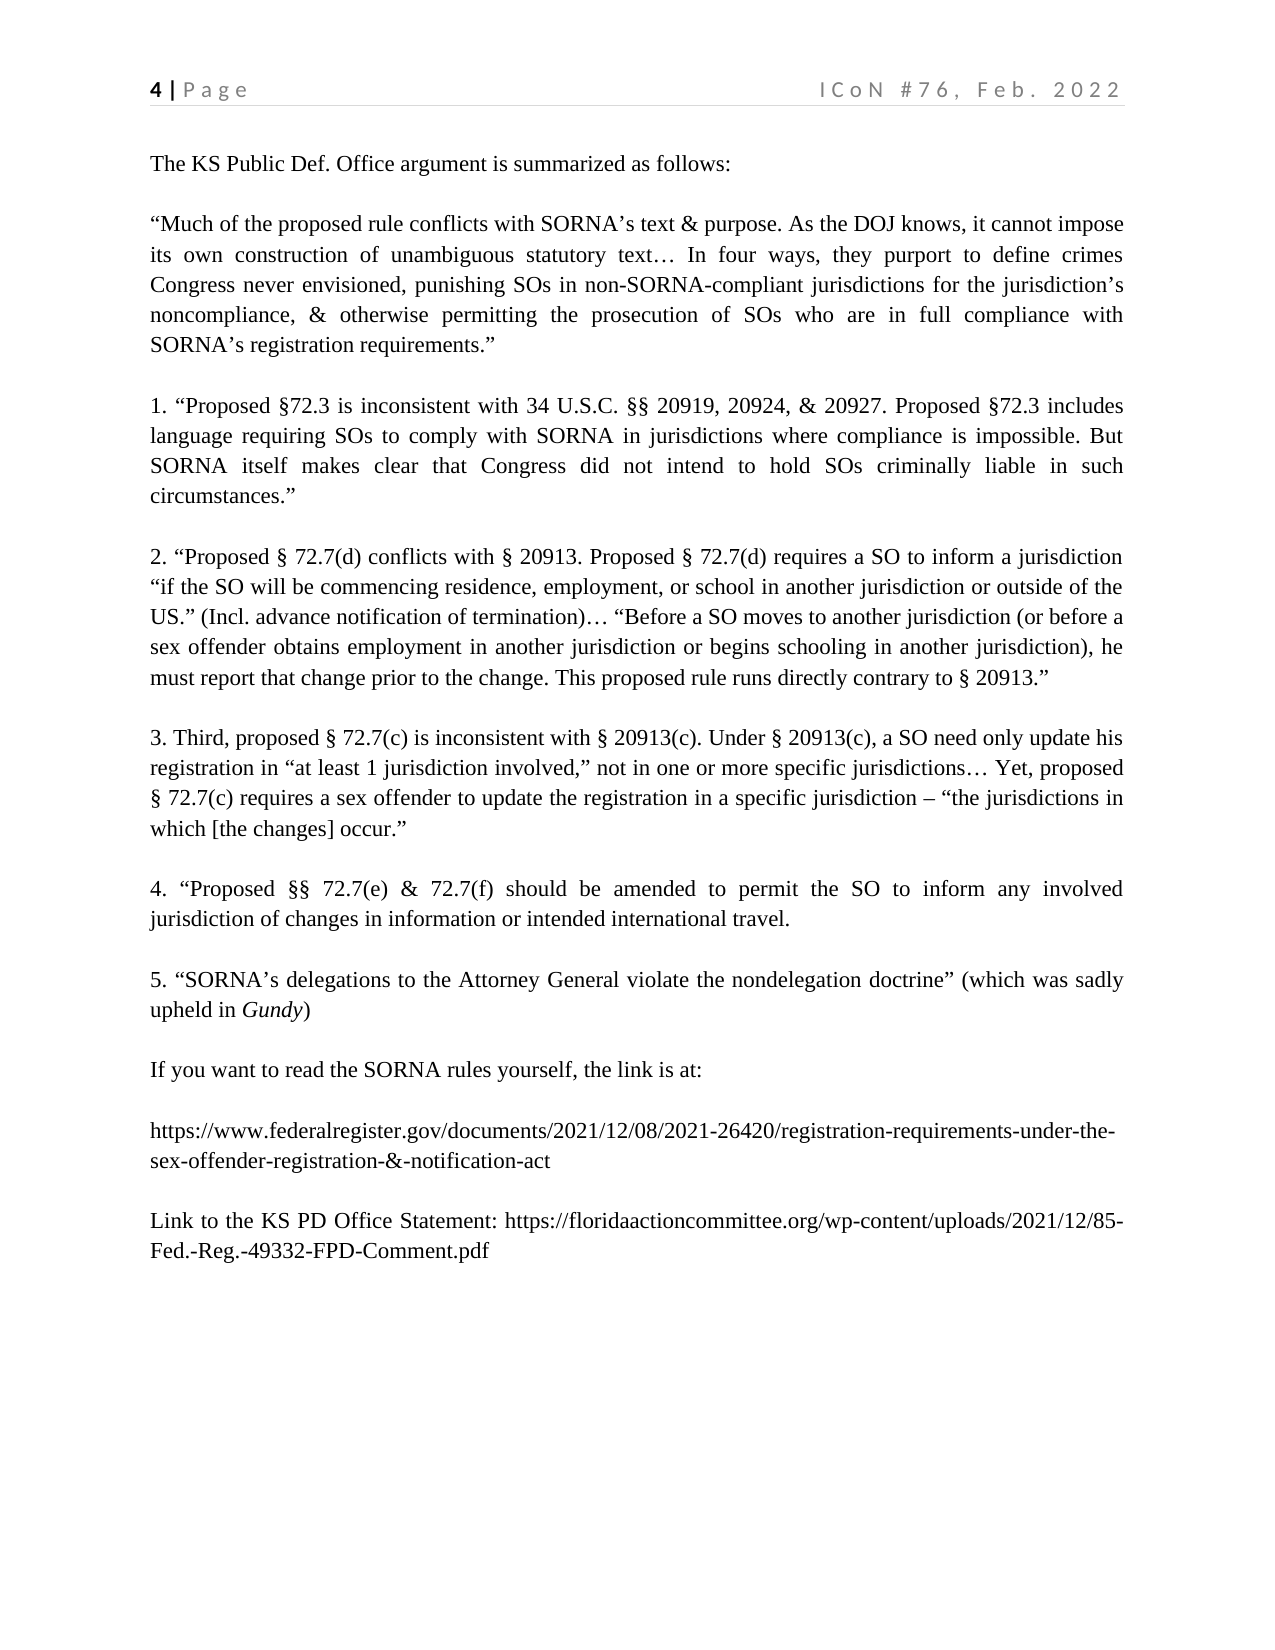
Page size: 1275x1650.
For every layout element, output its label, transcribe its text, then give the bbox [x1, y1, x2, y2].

text 2. “Proposed § 72.7(d) conflicts with § 20913. Proposed § 72.7(d) requires a SO to inform a jurisdiction “if the SO will be commencing residence, employment, or school in another jurisdiction or outside of the US.” (Incl. advance notification of termination)… “Before a SO moves to another jurisdiction (or before a sex offender obtains employment in another jurisdiction or begins schooling in another jurisdiction), he must report that change prior to the change. This proposed rule runs directly contrary to § 20913.” [150, 543, 1125, 690]
text 5. “SORNA’s delegations to the Attorney General violate the nondelegation doctrine” (which was sadly upheld in Gundy) [150, 966, 1125, 1022]
text “Much of the proposed rule conflicts with SORNA’s text & purpose. As the DOJ knows, it cannot impose its own construction of unambiguous statutory text… In four ways, they purport to define crimes Congress never envisioned, punishing SOs in non-SORNA-compliant jurisdictions for the jurisdiction’s noncompliance, & otherwise permitting the prosecution of SOs who are in full compliance with SORNA’s registration requirements.” [150, 210, 1125, 358]
text If you want to read the SORNA rules yourself, the link is at: [150, 1056, 1125, 1083]
text https://www.federalregister.gov/documents/2021/12/08/2021-26420/registration-requirements-under-the-sex-offender-registration-&-notification-act [150, 1117, 1125, 1173]
text The KS Public Def. Office argument is summarized as follows: [150, 150, 1125, 176]
text 3. Third, proposed § 72.7(c) is inconsistent with § 20913(c). Under § 20913(c), a SO need only update his registration in “at least 1 jurisdiction involved,” not in one or more specific jurisdictions… Yet, proposed § 72.7(c) requires a sex offender to update the registration in a specific jurisdiction – “the jurisdictions in which [the changes] occur.” [150, 724, 1125, 841]
text 4. “Proposed §§ 72.7(e) & 72.7(f) should be amended to permit the SO to inform any involved jurisdiction of changes in information or intended international travel. [150, 875, 1125, 932]
text 1. “Proposed §72.3 is inconsistent with 34 U.S.C. §§ 20919, 20924, & 20927. Proposed §72.3 includes language requiring SOs to comply with SORNA in jurisdictions where compliance is impossible. But SORNA itself makes clear that Congress did not intend to hold SOs criminally liable in such circumstances.” [150, 392, 1125, 509]
text Link to the KS PD Office Statement: https://floridaactioncommittee.org/wp-content/uploads/2021/12/85-Fed.-Reg.-49332-FPD-Comment.pdf [150, 1207, 1125, 1264]
